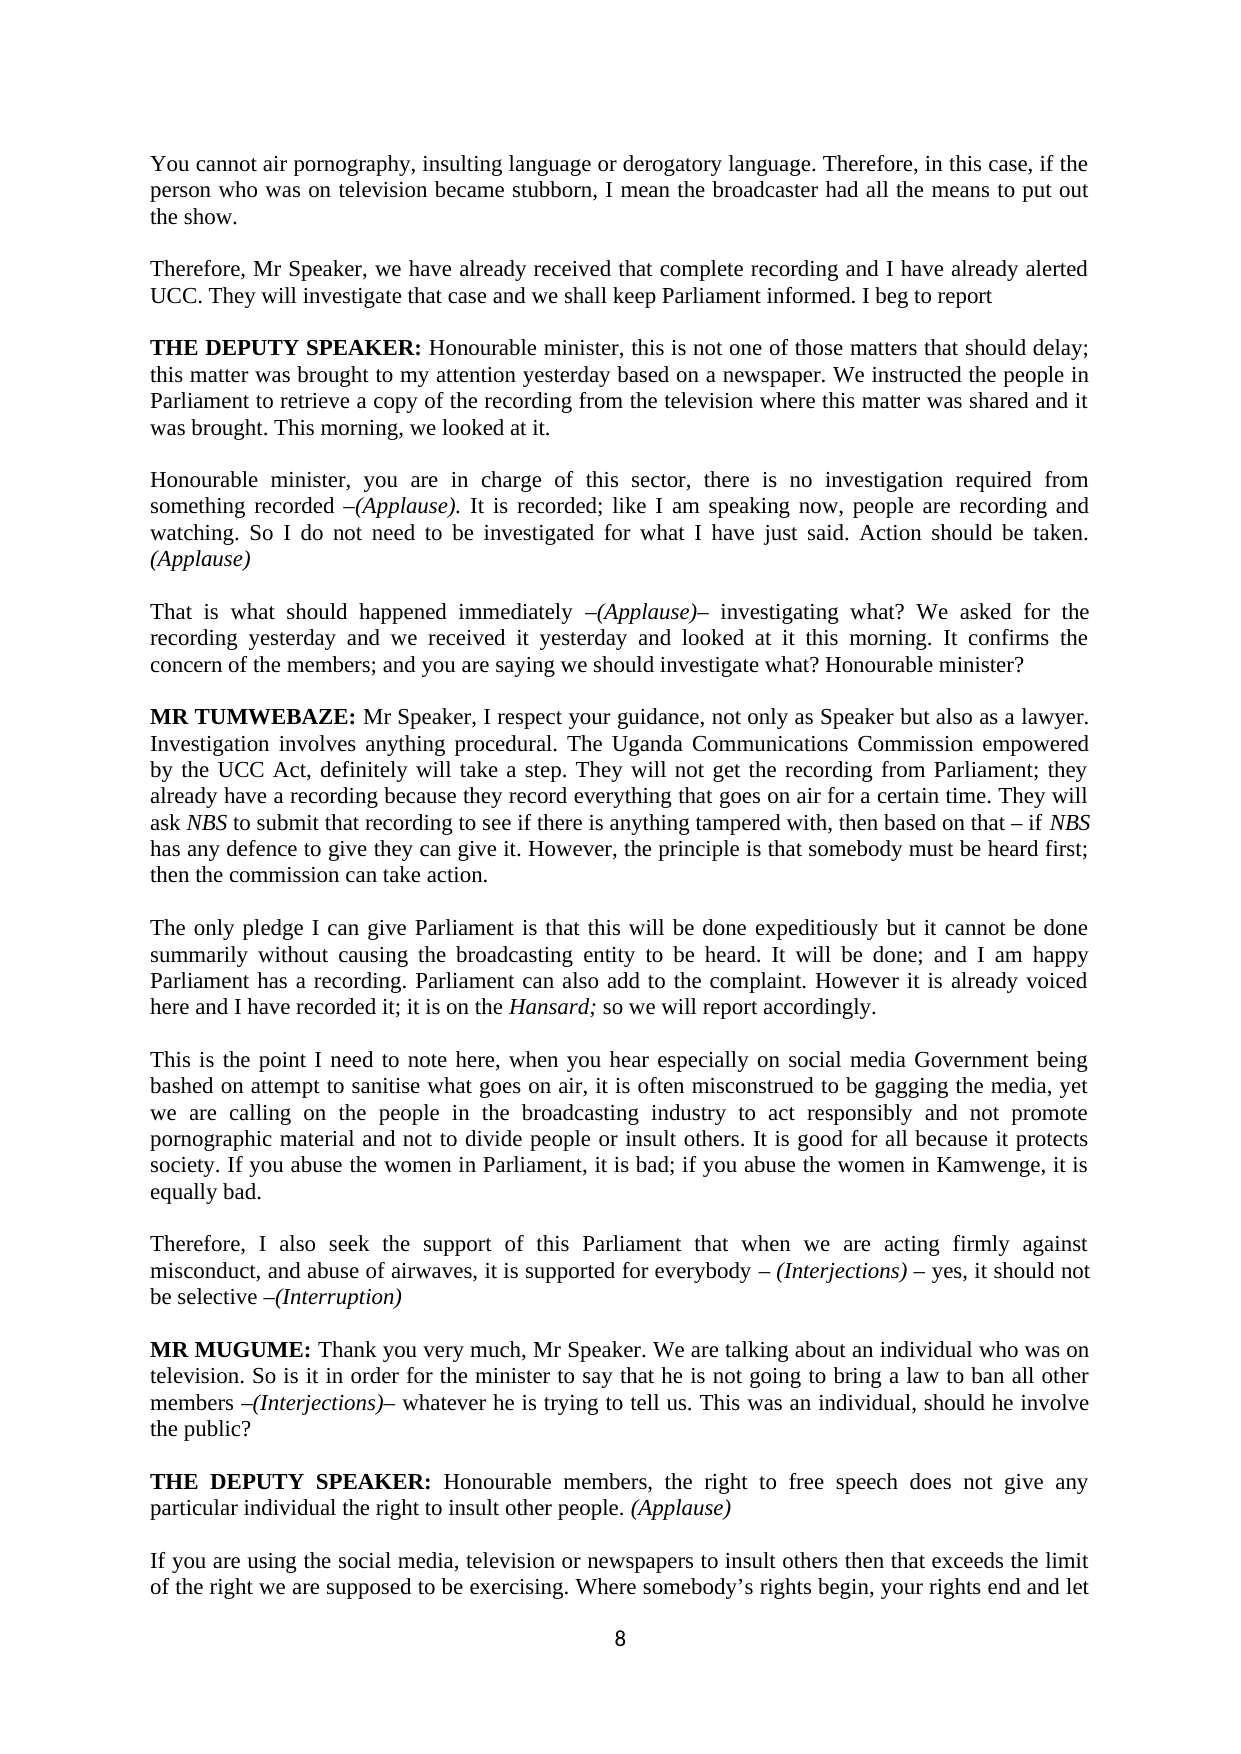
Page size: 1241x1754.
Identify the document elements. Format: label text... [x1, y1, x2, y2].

text Honourable minister, you are in charge of this sector, there is no investigation required from something recorded –(Applause). It is recorded; like I am speaking now, people are recording and watching. So I do not need to be investigated for what I have just said. Action should be taken. (Applause) [150, 466, 1090, 572]
text The only pledge I can give Parliament is that this will be done expeditiously but it cannot be done summarily without causing the broadcasting entity to be heard. It will be done; and I am happy Parliament has a recording. Parliament can also add to the complaint. However it is already voiced here and I have recorded it; it is on the Hansard; so we will report accordingly. [150, 914, 1090, 1020]
text That is what should happened immediately –(Applause)– investigating what? We asked for the recording yesterday and we received it yesterday and looked at it this morning. It confirms the concern of the members; and you are saying we should investigate what? Honourable minister? [150, 598, 1090, 677]
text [150, 1547, 1090, 1599]
text MR TUMWEBAZE: Mr Speaker, I respect your guidance, not only as Speaker but also as a lawyer. Investigation involves anything procedural. The Uganda Communications Commission empowered by the UCC Act, definitely will take a step. They will not get the recording from Parliament; they already have a recording because they record everything that goes on air for a certain time. They will ask NBS to submit that recording to see if there is anything tampered with, then based on that – if NBS has any defence to give they can give it. However, the principle is that somebody must be heard first; then the commission can take action. [150, 703, 1090, 888]
text Therefore, I also seek the support of this Parliament that when we are acting firmly against misconduct, and abuse of airwaves, it is supported for everybody – (Interjections) – yes, it should not be selective –(Interruption) [150, 1231, 1090, 1309]
text THE DEPUTY SPEAKER: Honourable members, the right to free speech does not give any particular individual the right to insult other people. (Applause) [150, 1468, 1090, 1520]
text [150, 150, 1090, 229]
text MR MUGUME: Thank you very much, Mr Speaker. We are talking about an individual who was on television. So is it in order for the minister to say that he is not going to bring a law to ban all other members –(Interjections)– whatever he is trying to tell us. This was an individual, should he involve the public? [150, 1336, 1090, 1441]
text THE DEPUTY SPEAKER: Honourable minister, this is not one of those matters that should delay; this matter was brought to my attention yesterday based on a newspaper. We instructed the people in Parliament to retrieve a copy of the recording from the television where this matter was shared and it was brought. This morning, we looked at it. [150, 334, 1090, 440]
text This is the point I need to note here, when you hear especially on social media Government being bashed on attempt to sanitise what goes on air, it is often misconstrued to be gagging the media, yet we are calling on the people in the broadcasting industry to act responsibly and not promote pornographic material and not to divide people or insult others. It is good for all because it protects society. If you abuse the women in Parliament, it is bad; if you abuse the women in Kamwenge, it is equally bad. [150, 1046, 1090, 1204]
text Therefore, Mr Speaker, we have already received that complete recording and I have already alerted UCC. They will investigate that case and we shall keep Parliament informed. I beg to report [150, 255, 1090, 308]
